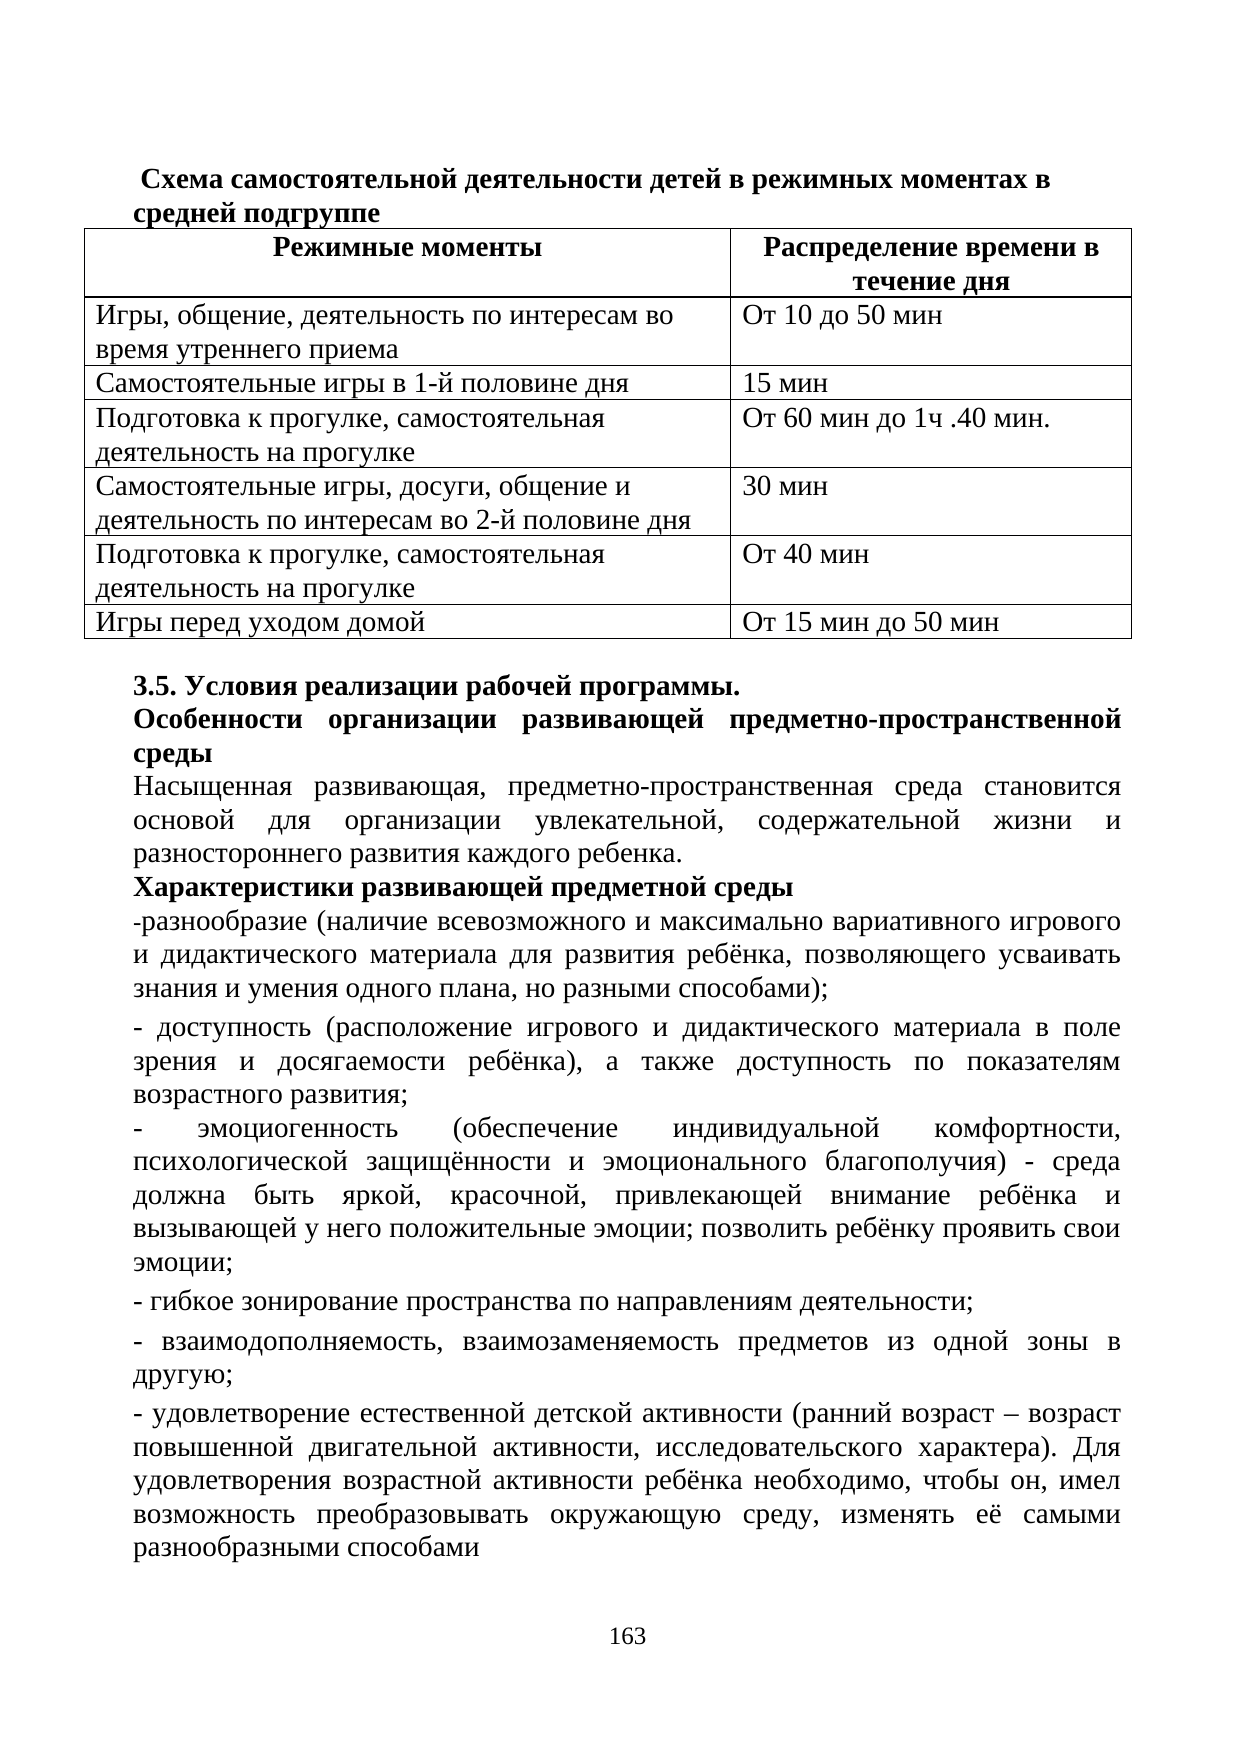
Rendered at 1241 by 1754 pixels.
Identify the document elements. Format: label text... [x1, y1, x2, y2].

text - удовлетворение естественной детской активности (ранний возраст – возраст повышенной двигательной активности, исследовательского характера). Для удовлетворения возрастной активности ребёнка необходимо, чтобы он, имел возможность преобразовывать окружающую среду, изменять её самыми разнообразными способами [133, 1395, 1122, 1563]
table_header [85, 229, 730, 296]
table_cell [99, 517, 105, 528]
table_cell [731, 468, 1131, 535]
text 3.5. Условия реализации рабочей программы. [133, 668, 1122, 701]
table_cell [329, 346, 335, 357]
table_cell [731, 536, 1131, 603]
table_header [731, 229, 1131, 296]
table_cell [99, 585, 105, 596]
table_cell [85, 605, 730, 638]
text - взаимодополняемость, взаимозаменяемость предметов из одной зоны в другую; [133, 1323, 1122, 1390]
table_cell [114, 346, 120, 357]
text Характеристики развивающей предметной среды [133, 869, 1122, 903]
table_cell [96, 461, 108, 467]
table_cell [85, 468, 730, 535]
text Насыщенная развивающая, предметно-пространственная среда становится основой для организации увлекательной, содержательной жизни и разностороннего развития каждого ребенка. [133, 768, 1122, 869]
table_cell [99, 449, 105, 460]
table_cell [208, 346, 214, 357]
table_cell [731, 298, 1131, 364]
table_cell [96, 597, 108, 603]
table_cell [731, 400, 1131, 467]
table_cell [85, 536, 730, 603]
text -разнообразие (наличие всевозможного и максимально вариативного игрового и дидактического материала для развития ребёнка, позволяющего усваивать знания и умения одного плана, но разными способами); [133, 903, 1122, 1003]
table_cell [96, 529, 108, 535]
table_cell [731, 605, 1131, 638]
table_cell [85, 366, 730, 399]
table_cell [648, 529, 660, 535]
text Особенности организации развивающей предметно-пространственной среды [133, 701, 1122, 768]
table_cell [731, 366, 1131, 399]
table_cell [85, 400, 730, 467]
text - гибкое зонирование пространства по направлениям деятельности; [133, 1283, 1122, 1317]
text - эмоциогенность (обеспечение индивидуальной комфортности, психологической защищённости и эмоционального благополучия) - среда должна быть яркой, красочной, привлекающей внимание ребёнка и вызывающей у него положительные эмоции; позволить ребёнку проявить свои эмоции; [133, 1110, 1122, 1278]
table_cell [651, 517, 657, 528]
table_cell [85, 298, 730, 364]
text Схема самостоятельной деятельности детей в режимных моментах в средней подгруппе [133, 161, 1122, 228]
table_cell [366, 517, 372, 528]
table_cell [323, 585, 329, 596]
text - доступность (расположение игрового и дидактического материала в поле зрения и досягаемости ребёнка), а также доступность по показателям возрастного развития; [133, 1009, 1122, 1110]
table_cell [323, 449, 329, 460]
